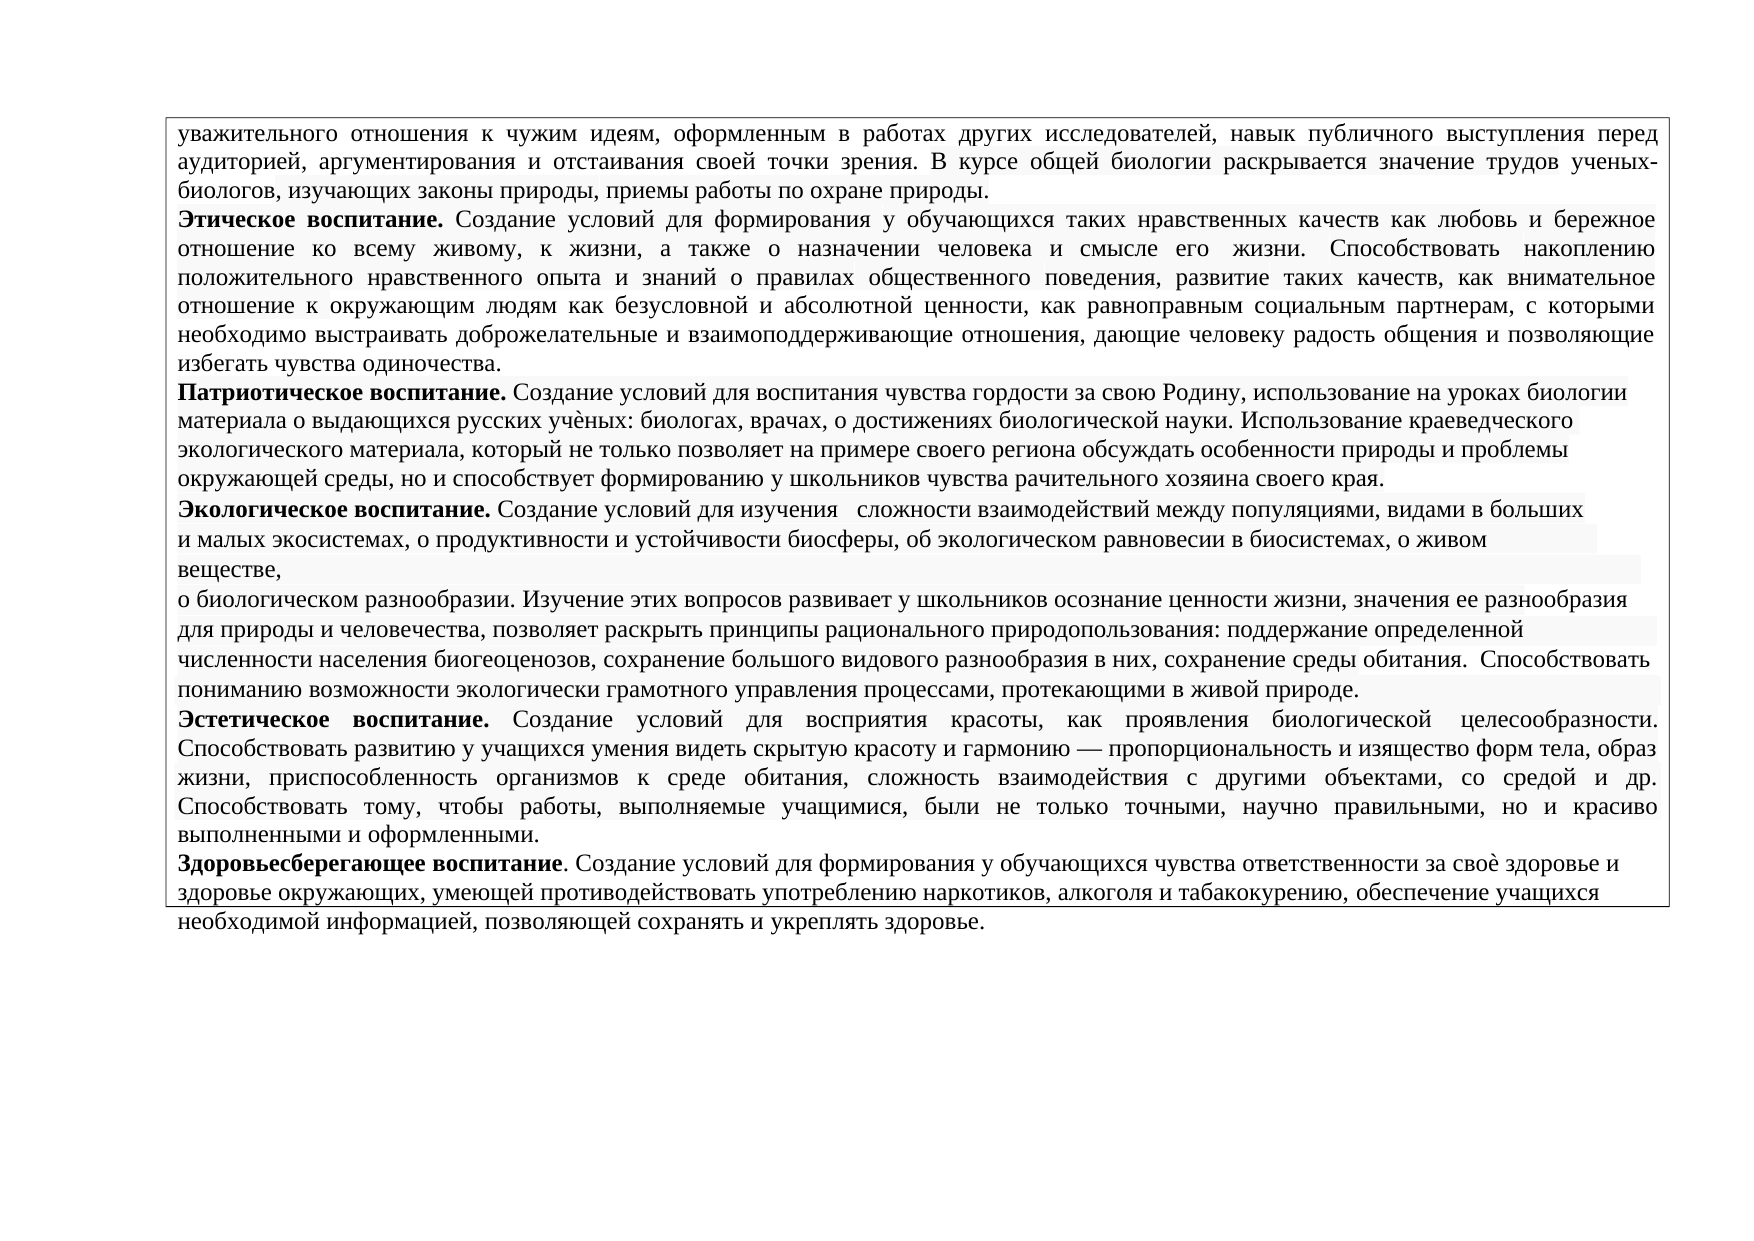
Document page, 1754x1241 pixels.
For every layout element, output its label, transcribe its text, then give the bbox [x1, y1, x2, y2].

text Этическое воспитание. Создание условий для формирования у обучающихся таких нравственных качеств как любовь и бережное отношение ко всему живому, к жизни, а также о назначении человека и смысле его жизни. Способствовать накоплению положительного нравственного опыта и знаний о правилах общественного поведения, развитие таких качеств, как внимательное отношение к окружающим людям как безусловной и абсолютной ценности, как равноправным социальным партнерам, с которыми необходимо выстраивать доброжелательные и взаимоподдерживающие отношения, дающие человеку радость общения и позволяющие избегать чувства одиночества. [177, 233, 1656, 377]
text Экологическое воспитание. Создание условий для изучения сложности взаимодействий между популяциями, видами в больших и малых экосистемах, о продуктивности и устойчивости биосферы, об экологическом равновесии в биосистемах, о живом веществе, [177, 494, 1597, 583]
text о биологическом разнообразии. Изучение этих вопросов развивает у школьников осознание ценности жизни, значения ее разнообразия для природы и человечества, позволяет раскрыть принципы рационального природопользования: поддержание определенной численности населения биогеоценозов, сохранение большого видового разнообразия в них, сохранение среды обитания. Способствовать пониманию возможности экологически грамотного управления процессами, протекающими в живой природе. [177, 584, 1657, 703]
text Здоровьесберегающее воспитание. Создание условий для формирования у обучающихся чувства ответственности за своѐ здоровье и здоровье окружающих, умеющей противодействовать употреблению наркотиков, алкоголя и табакокурению, обеспечение учащихся необходимой информацией, позволяющей сохранять и укреплять здоровье. [177, 848, 1659, 934]
text Эстетическое воспитание. Создание условий для восприятия красоты, как проявления биологической целесообразности. Способствовать развитию у учащихся умения видеть скрытую красоту и гармонию — пропорциональность и изящество форм тела, образ жизни, приспособленность организмов к среде обитания, сложность взаимодействия с другими объектами, со средой и др. Способствовать тому, чтобы работы, выполняемые учащимися, были не только точными, научно правильными, но и красиво выполненными и оформленными. [177, 704, 1658, 848]
text уважительного отношения к чужим идеям, оформленным в работах других исследователей, навык публичного выступления перед аудиторией, аргументирования и отстаивания своей точки зрения. В курсе общей биологии раскрывается значение трудов ученых- биологов, изучающих законы природы, приемы работы по охране природы. [177, 118, 1658, 204]
text Патриотическое воспитание. Создание условий для воспитания чувства гордости за свою Родину, использование на уроках биологии материала о выдающихся русских учѐных: биологах, врачах, о достижениях биологической науки. Использование краеведческого экологического материала, который не только позволяет на примере своего региона обсуждать особенности природы и проблемы окружающей среды, но и способствует формированию у школьников чувства рачительного хозяина своего края. [177, 377, 1629, 492]
